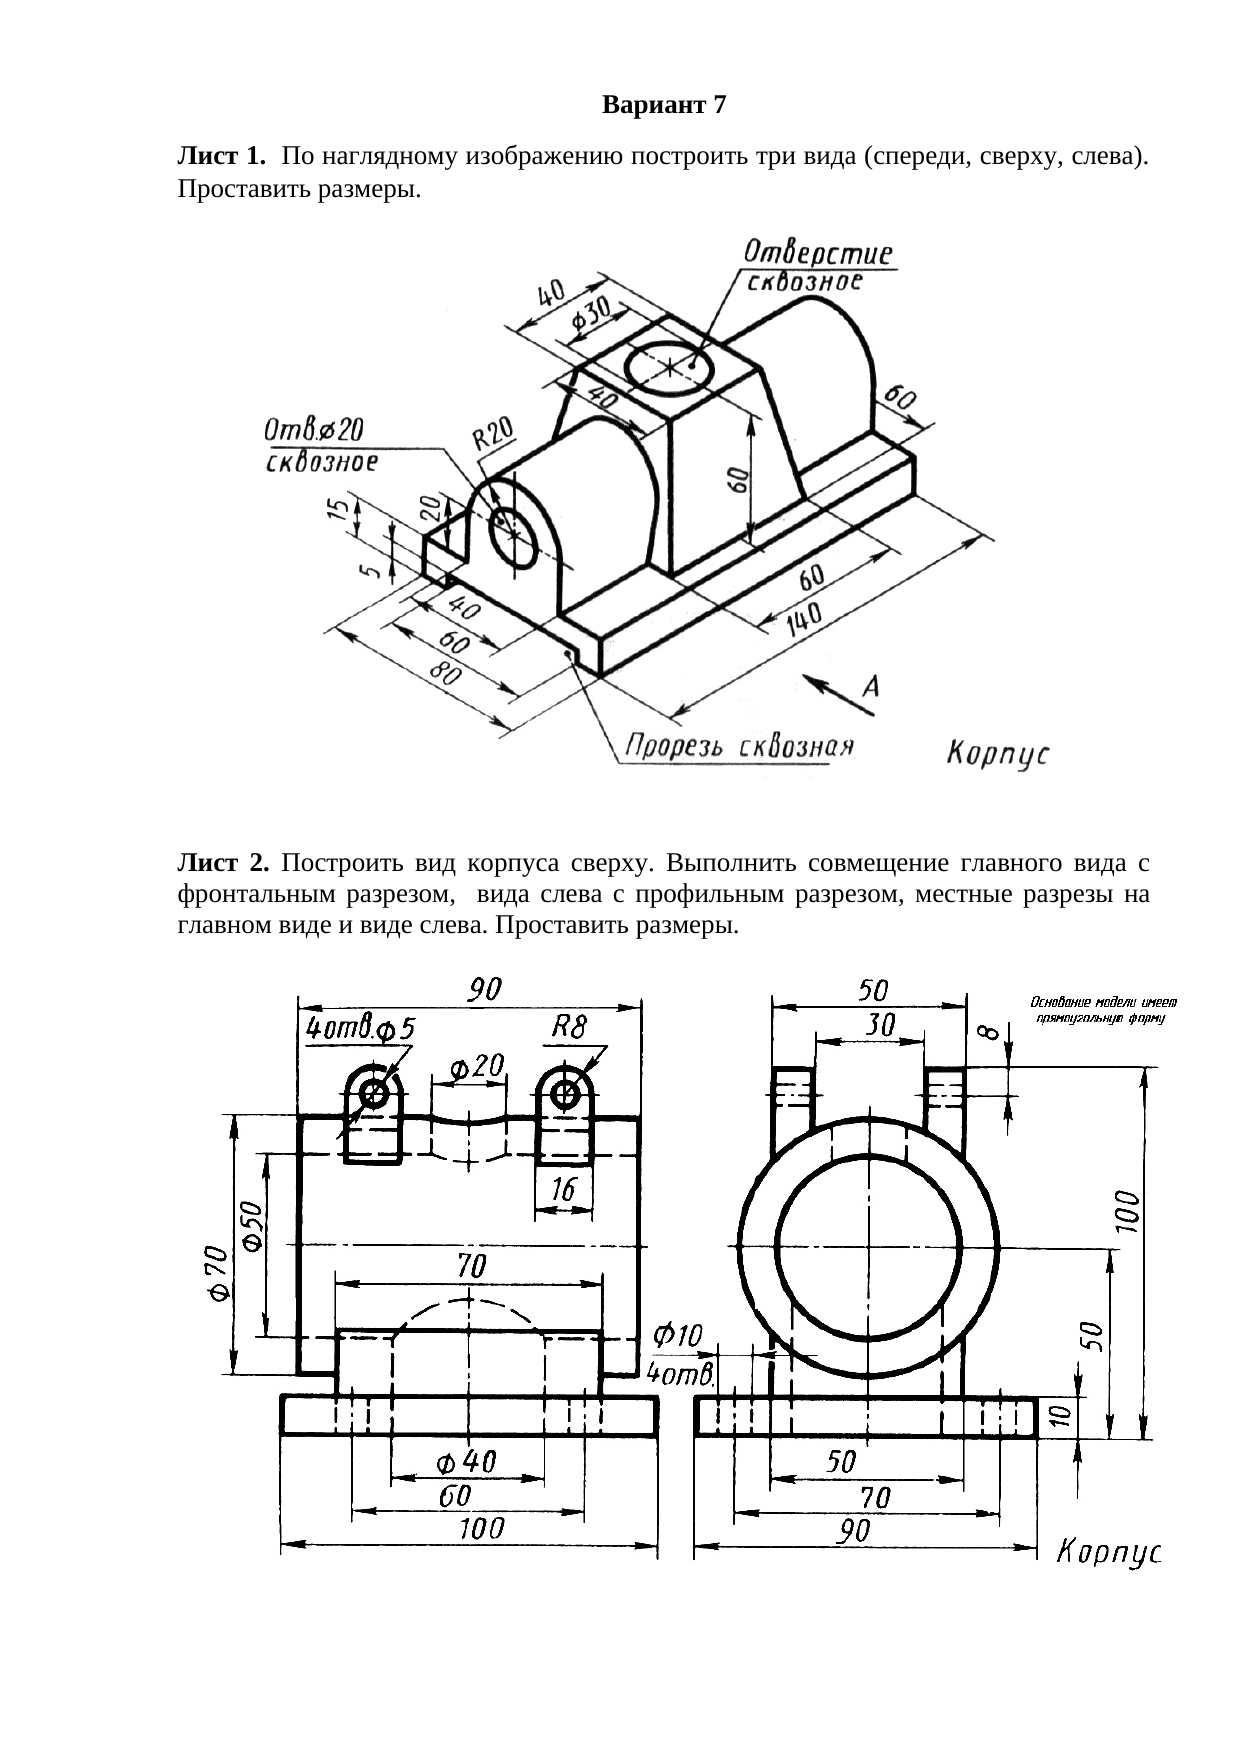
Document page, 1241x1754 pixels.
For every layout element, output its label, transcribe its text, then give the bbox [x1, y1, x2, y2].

text Вариант 7 [177, 89, 1152, 120]
picture [260, 222, 1069, 778]
text Лист 2. Построить вид корпуса сверху. Выполнить совмещение главного вида с фронтальным разрезом, вида слева с профильным разрезом, местные разрезы на главном виде и виде слева. Проставить размеры. [177, 846, 1152, 940]
picture [177, 971, 1187, 1574]
text Лист 1. По наглядному изображению построить три вида (спереди, сверху, слева). Проставить размеры. [177, 139, 1152, 203]
